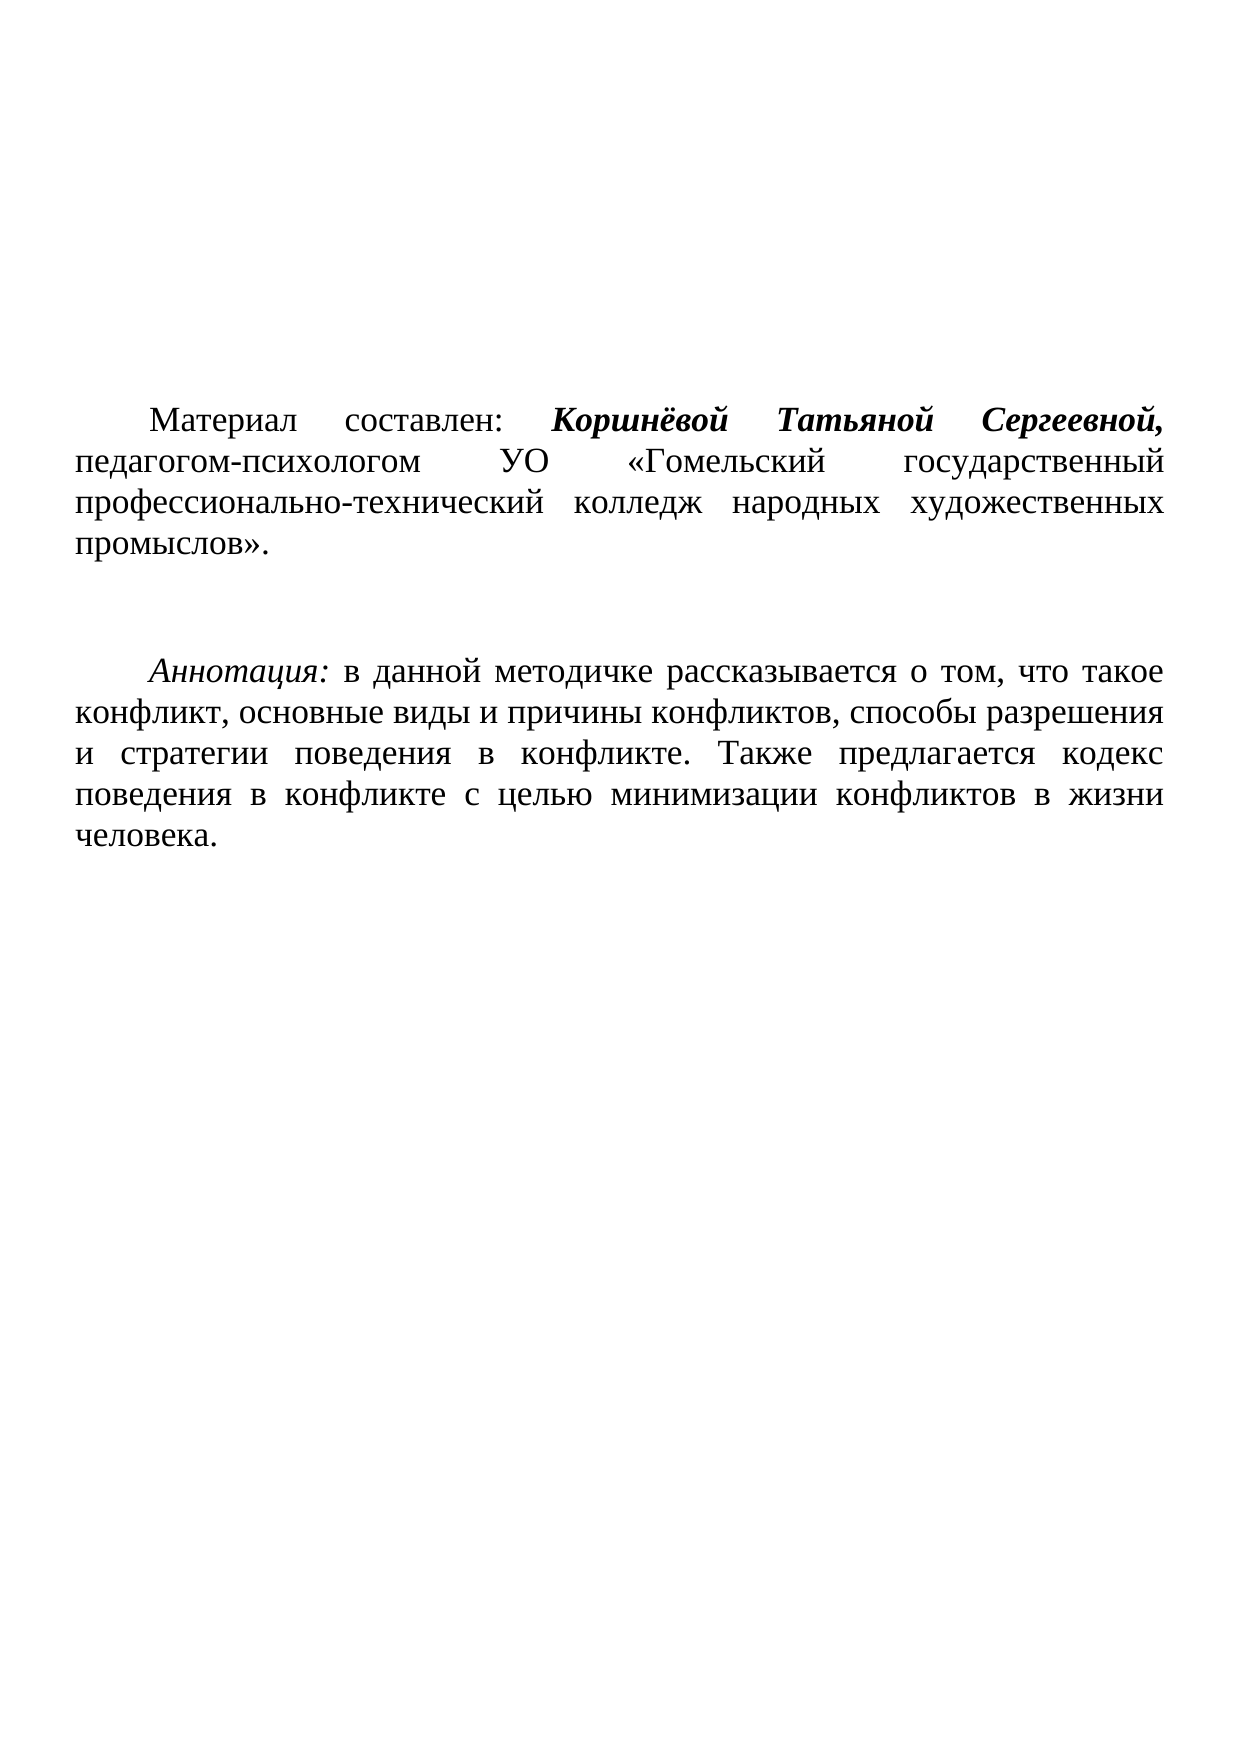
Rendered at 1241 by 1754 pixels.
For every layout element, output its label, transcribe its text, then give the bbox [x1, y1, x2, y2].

text Аннотация: в данной методичке рассказывается о том, что такое конфликт, основные виды и причины конфликтов, способы разрешения и стратегии поведения в конфликте. Также предлагается кодекс поведения в конфликте с целью минимизации конфликтов в жизни человека. [75, 649, 1165, 854]
text Материал составлен: Коршнёвой Татьяной Сергеевной, педагогом-психологом УО «Гомельский государственный профессионально-технический колледж народных художественных промыслов». [75, 398, 1165, 562]
